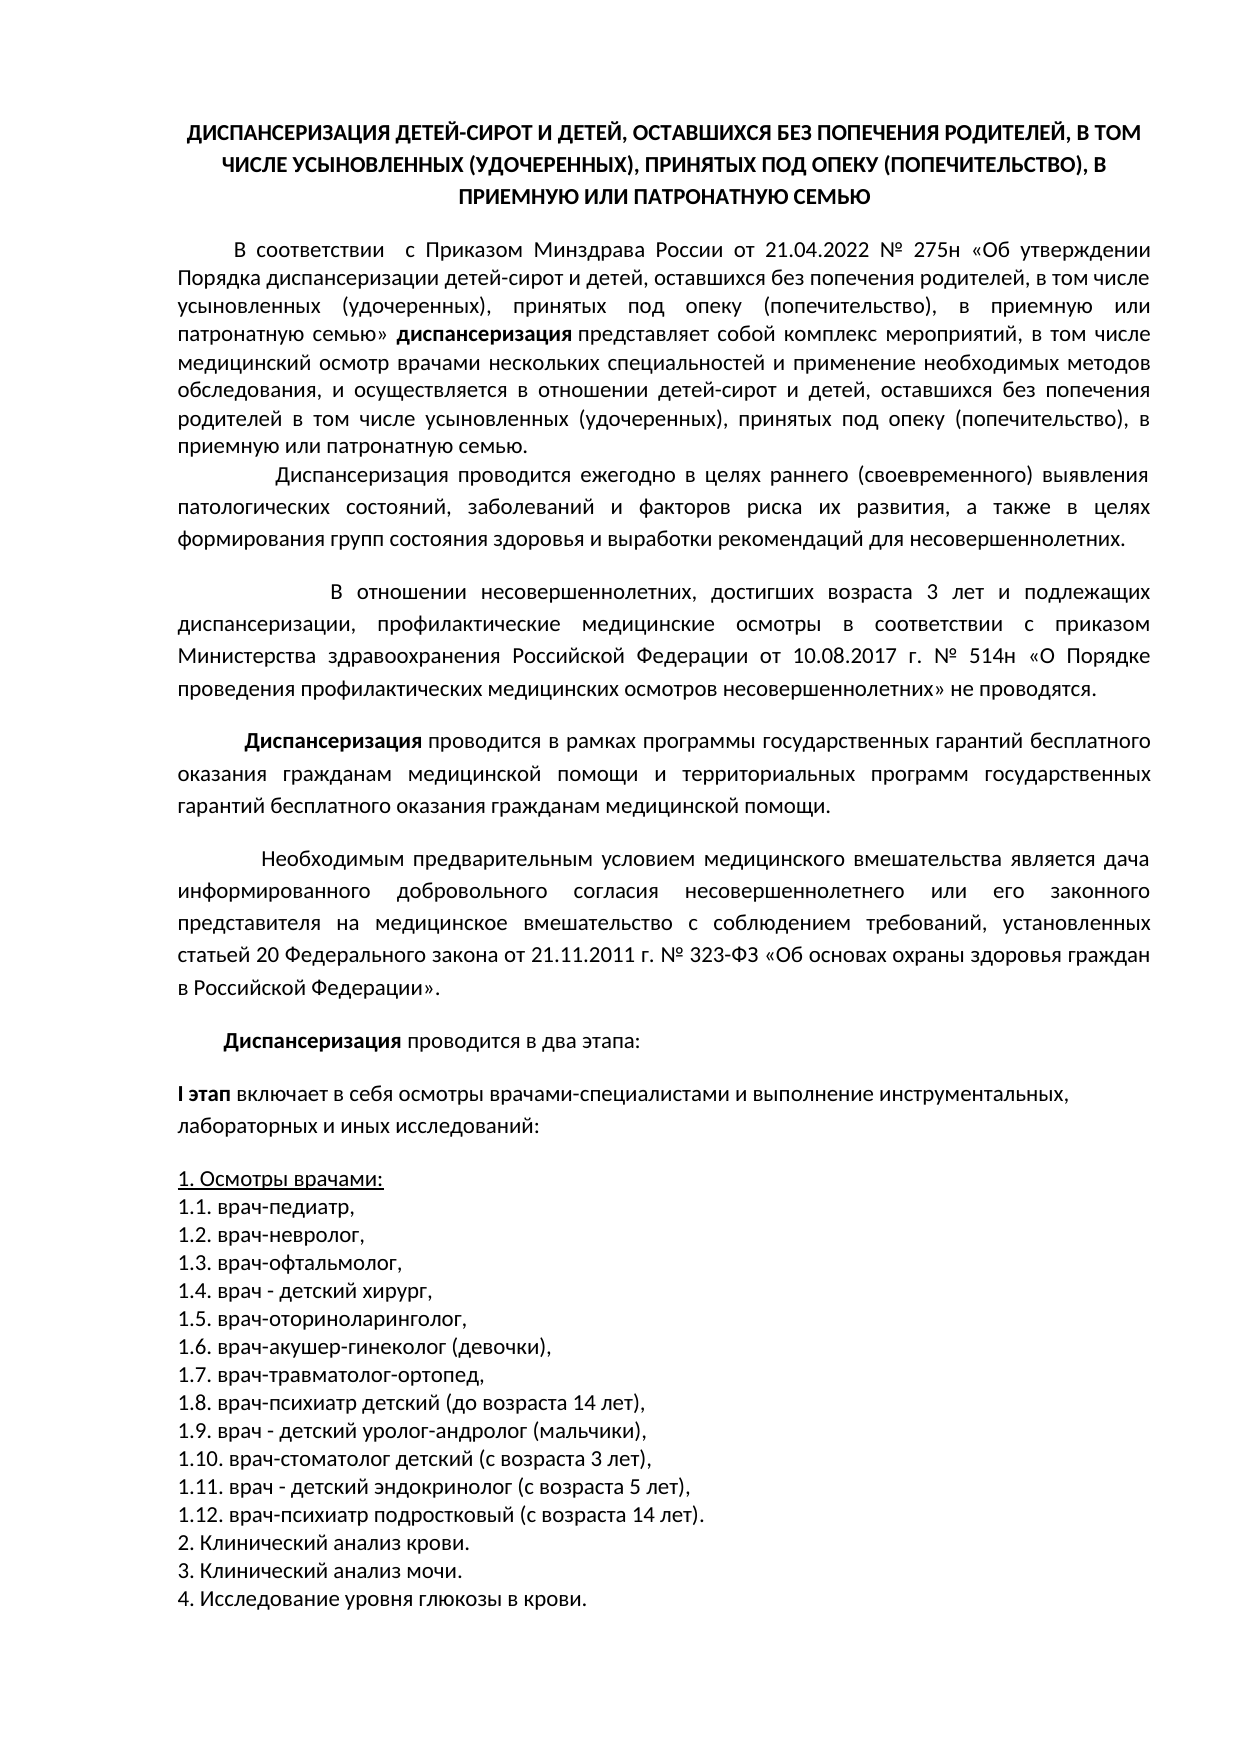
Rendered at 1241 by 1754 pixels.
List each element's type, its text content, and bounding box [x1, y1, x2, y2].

text Диспансеризация проводится в два этапа: [177, 1026, 1152, 1054]
text ДИСПАНСЕРИЗАЦИЯ ДЕТЕЙ-СИРОТ И ДЕТЕЙ, ОСТАВШИХСЯ БЕЗ ПОПЕЧЕНИЯ РОДИТЕЛЕЙ, В ТОМ ЧИСЛЕ УСЫНОВЛЕННЫХ (УДОЧЕРЕННЫХ), ПРИНЯТЫХ ПОД ОПЕКУ (ПОПЕЧИТЕЛЬСТВО), В ПРИЕМНУЮ ИЛИ ПАТРОНАТНУЮ СЕМЬЮ [177, 118, 1152, 211]
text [177, 1164, 1152, 1612]
text Необходимым предварительным условием медицинского вмешательства является дача информированного добровольного согласия несовершеннолетнего или его законного представителя на медицинское вмешательство с соблюдением требований, установленных статьей 20 Федерального закона от 21.11.2011 г. № 323-ФЗ «Об основах охраны здоровья граждан в Российской Федерации». [177, 844, 1152, 1001]
text В отношении несовершеннолетних, достигших возраста 3 лет и подлежащих диспансеризации, профилактические медицинские осмотры в соответствии с приказом Министерства здравоохранения Российской Федерации от 10.08.2017 г. № 514н «О Порядке проведения профилактических медицинских осмотров несовершеннолетних» не проводятся. [177, 577, 1152, 702]
text Диспансеризация проводится ежегодно в целях раннего (своевременного) выявления патологических состояний, заболеваний и факторов риска их развития, а также в целях формирования групп состояния здоровья и выработки рекомендаций для несовершеннолетних. [177, 460, 1152, 552]
text В соответствии с Приказом Минздрава России от 21.04.2022 № 275н «Об утверждении Порядка диспансеризации детей-сирот и детей, оставшихся без попечения родителей, в том числе усыновленных (удочеренных), принятых под опеку (попечительство), в приемную или патронатную семью» диспансеризация представляет собой комплекс мероприятий, в том числе медицинский осмотр врачами нескольких специальностей и применение необходимых методов обследования, и осуществляется в отношении детей-сирот и детей, оставшихся без попечения родителей в том числе усыновленных (удочеренных), принятых под опеку (попечительство), в приемную или патронатную семью. [177, 236, 1152, 460]
text Диспансеризация проводится в рамках программы государственных гарантий бесплатного оказания гражданам медицинской помощи и территориальных программ государственных гарантий бесплатного оказания гражданам медицинской помощи. [177, 727, 1152, 819]
text I этап включает в себя осмотры врачами-специалистами и выполнение инструментальных, лабораторных и иных исследований: [177, 1079, 1152, 1139]
